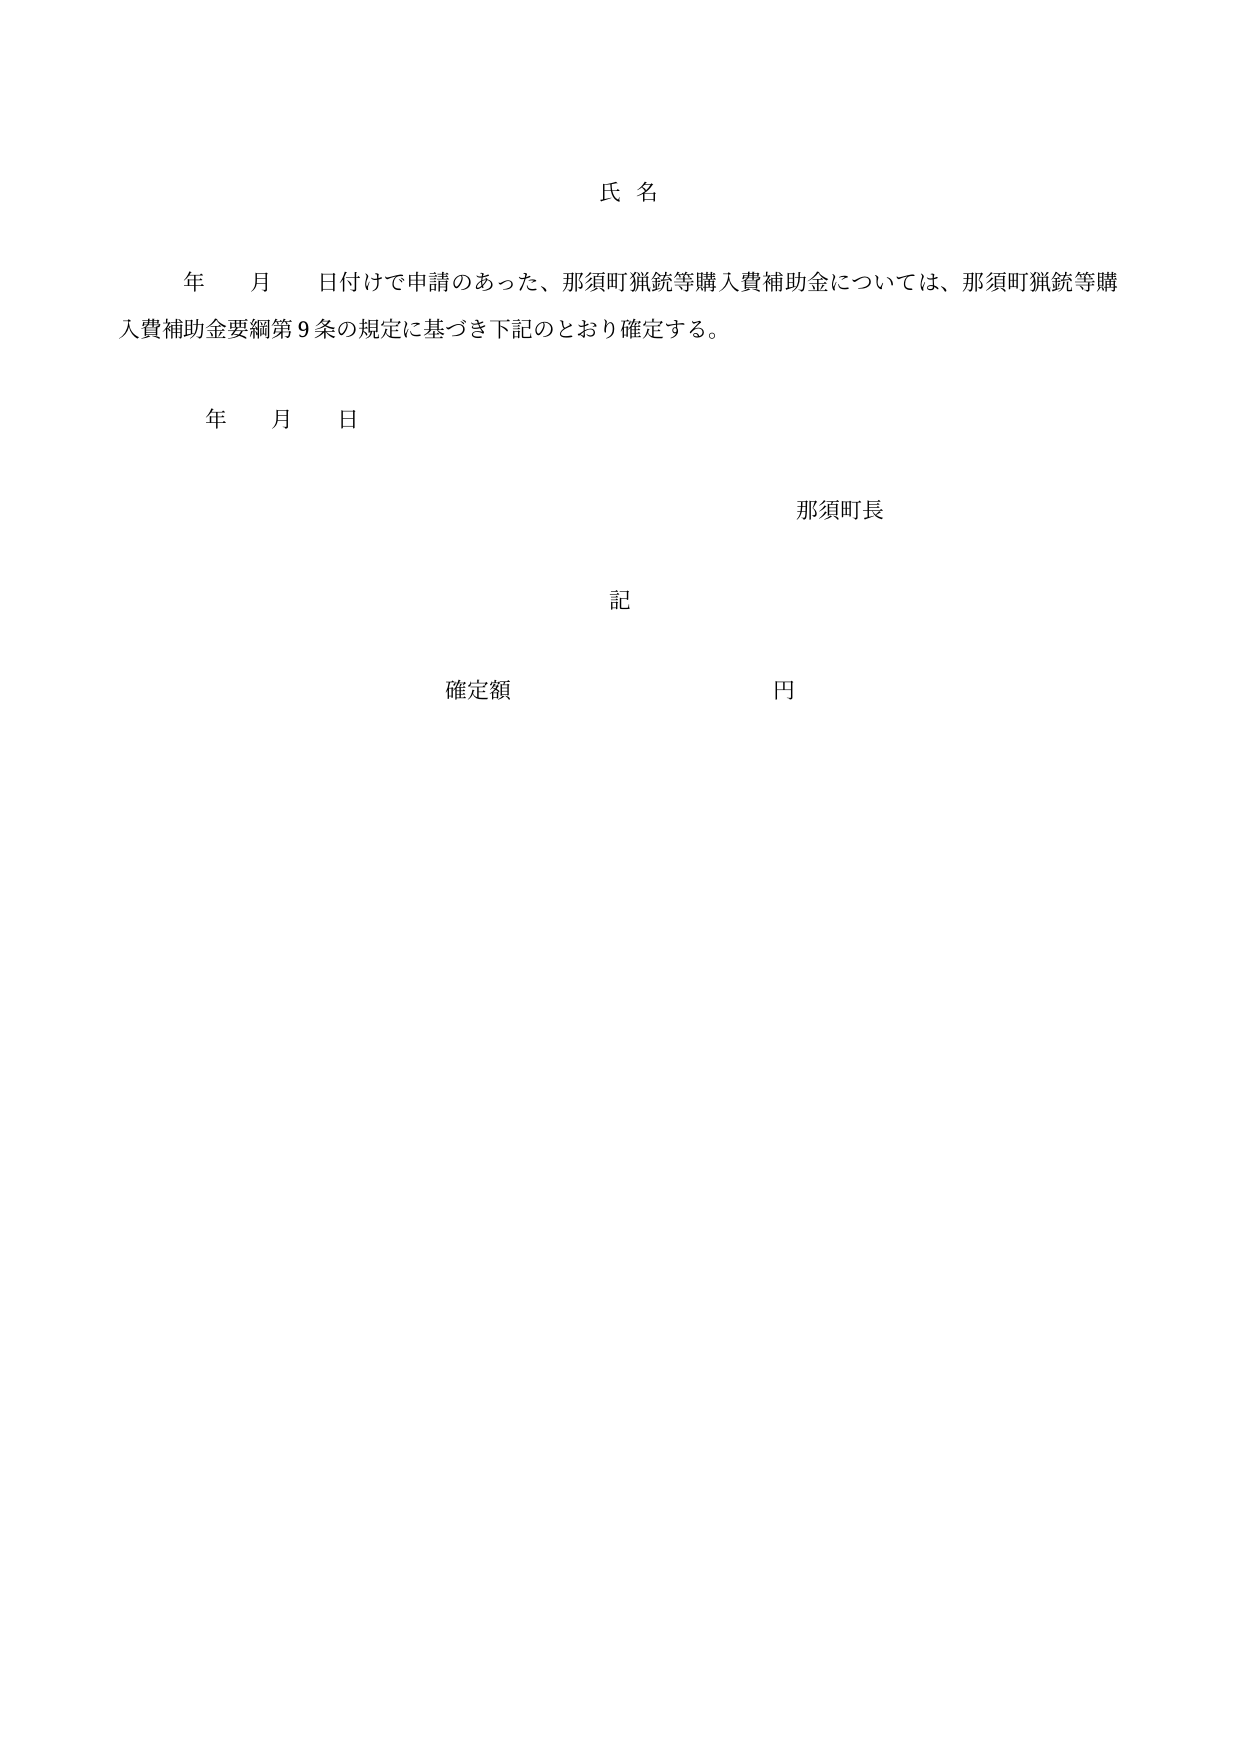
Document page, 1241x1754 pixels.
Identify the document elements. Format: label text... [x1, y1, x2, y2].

text 那須町長 [577, 490, 1122, 527]
text 氏名 [599, 172, 1122, 209]
text 記 [118, 580, 1122, 617]
text 年 月 日 [118, 399, 1122, 437]
text 年 月 日付けで申請のあった、那須町猟銃等購入費補助金については、那須町猟銃等購入費補助金要綱第9条の規定に基づき下記のとおり確定する。 [118, 262, 1122, 346]
text 確定額 円 [118, 670, 1122, 708]
